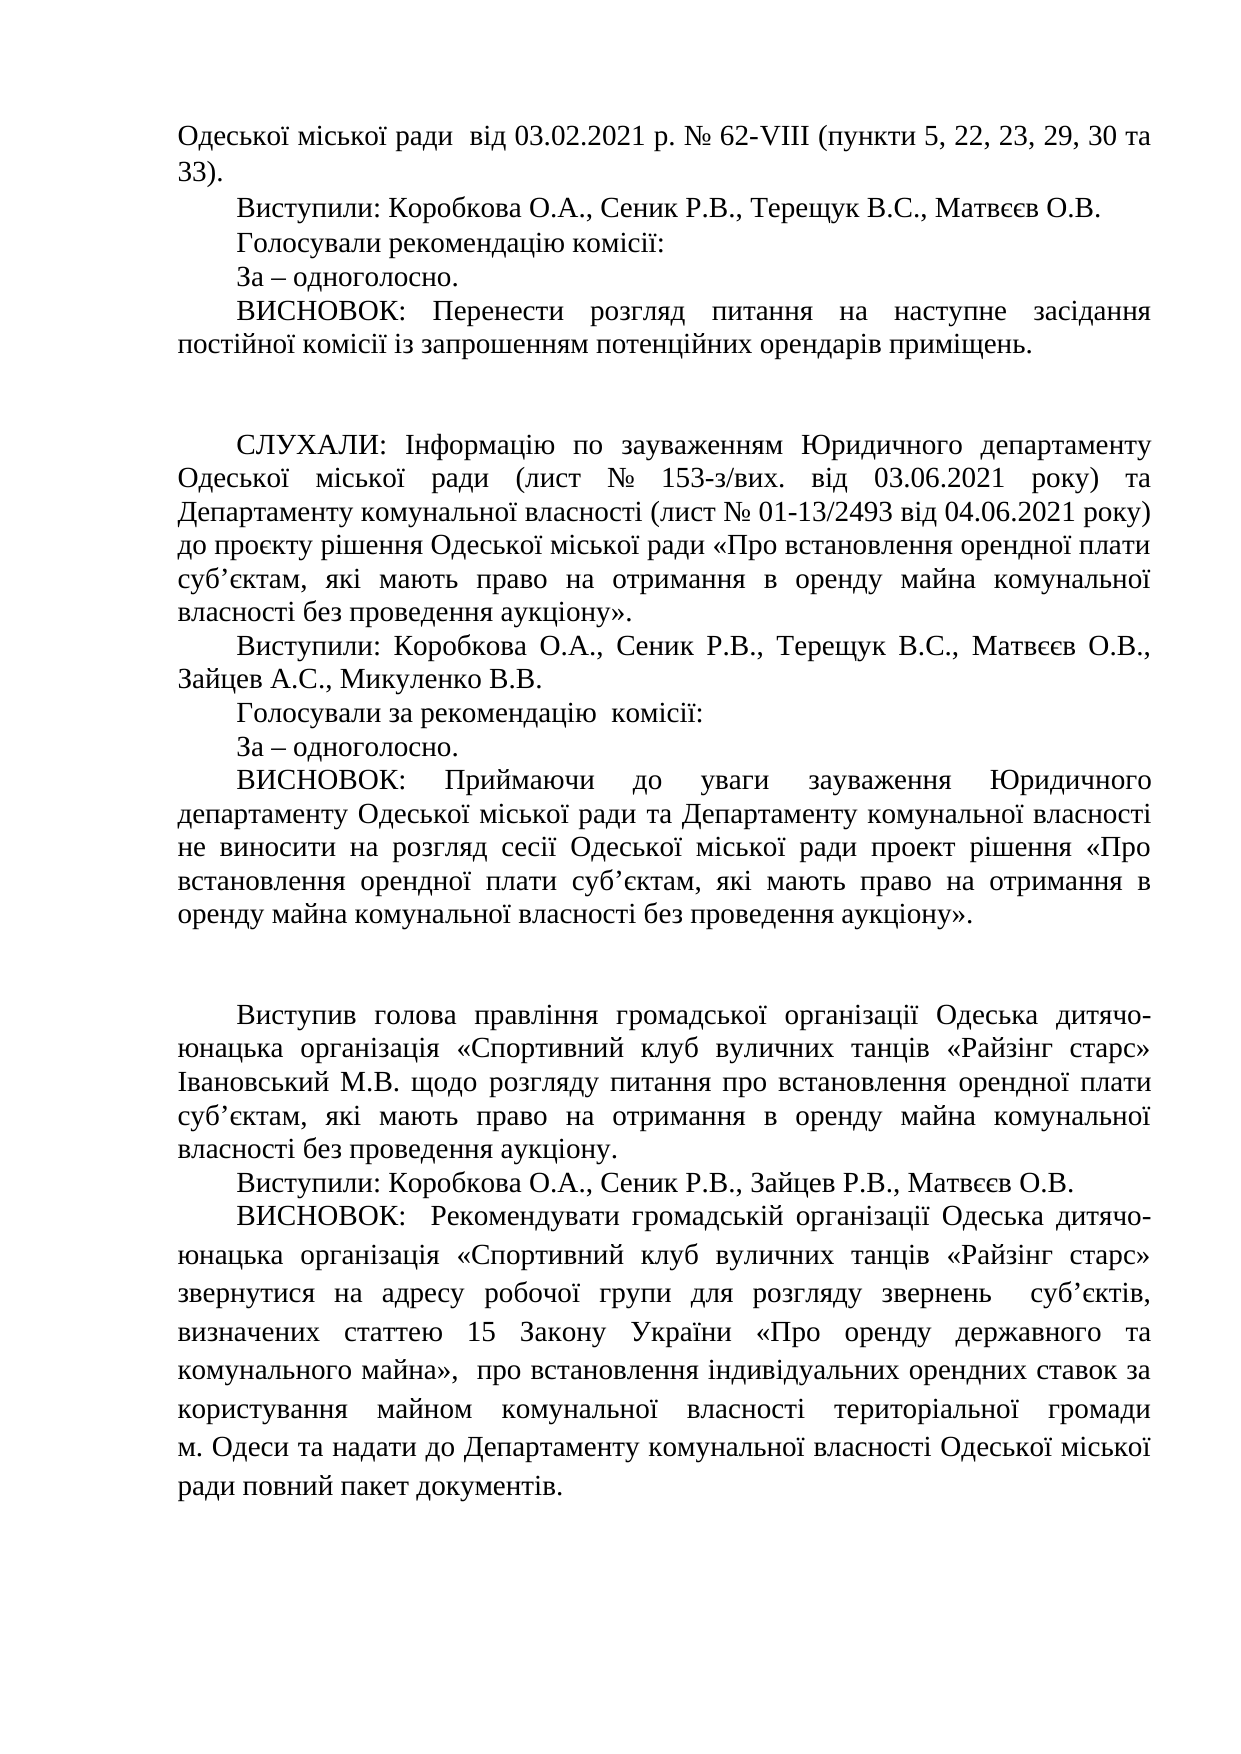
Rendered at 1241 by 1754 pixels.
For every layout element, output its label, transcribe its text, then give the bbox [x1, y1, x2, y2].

text Виступив голова правління громадської організації Одеська дитячо-юнацька організація «Спортивний клуб вуличних танців «Райзінг старс» Івановський М.В. щодо розгляду питання про встановлення орендної плати суб’єктам, які мають право на отримання в оренду майна комунальної власності без проведення аукціону. [177, 997, 1152, 1165]
text ВИСНОВОК: Приймаючи до уваги зауваження Юридичного департаменту Одеської міської ради та Департаменту комунальної власності не виносити на розгляд сесії Одеської міської ради проект рішення «Про встановлення орендної плати суб’єктам, які мають право на отримання в оренду майна комунальної власності без проведення аукціону». [177, 762, 1152, 930]
text Голосували рекомендацію комісії: [177, 226, 1152, 259]
text ВИСНОВОК: Рекомендувати громадській організації Одеська дитячо-юнацька організація «Спортивний клуб вуличних танців «Райзінг старс» звернутися на адресу робочої групи для розгляду звернень суб’єктів, визначених статтею 15 Закону України «Про оренду державного та комунального майна», про встановлення індивідуальних орендних ставок за користування майном комунальної власності територіальної громади м. Одеси та надати до Департаменту комунальної власності Одеської міської ради повний пакет документів. [177, 1198, 1152, 1502]
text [177, 118, 1152, 187]
text Виступили: Коробкова О.А., Сеник Р.В., Терещук В.С., Матвєєв О.В., Зайцев А.С., Микуленко В.В. [177, 628, 1152, 695]
text За – одноголосно. [177, 259, 1152, 293]
text Голосували за рекомендацію комісії: [177, 695, 1152, 729]
text СЛУХАЛИ: Інформацію по зауваженням Юридичного департаменту Одеської міської ради (лист № 153-з/вих. від 03.06.2021 року) та Департаменту комунальної власності (лист № 01-13/2493 від 04.06.2021 року) до проєкту рішення Одеської міської ради «Про встановлення орендної плати суб’єктам, які мають право на отримання в оренду майна комунальної власності без проведення аукціону». [177, 427, 1152, 628]
text За – одноголосно. [177, 729, 1152, 762]
text Виступили: Коробкова О.А., Сеник Р.В., Зайцев Р.В., Матвєєв О.В. [177, 1165, 1152, 1198]
text ВИСНОВОК: Перенести розгляд питання на наступне засідання постійної комісії із запрошенням потенційних орендарів приміщень. [177, 293, 1152, 360]
text Виступили: Коробкова О.А., Сеник Р.В., Терещук В.С., Матвєєв О.В. [177, 190, 1152, 223]
